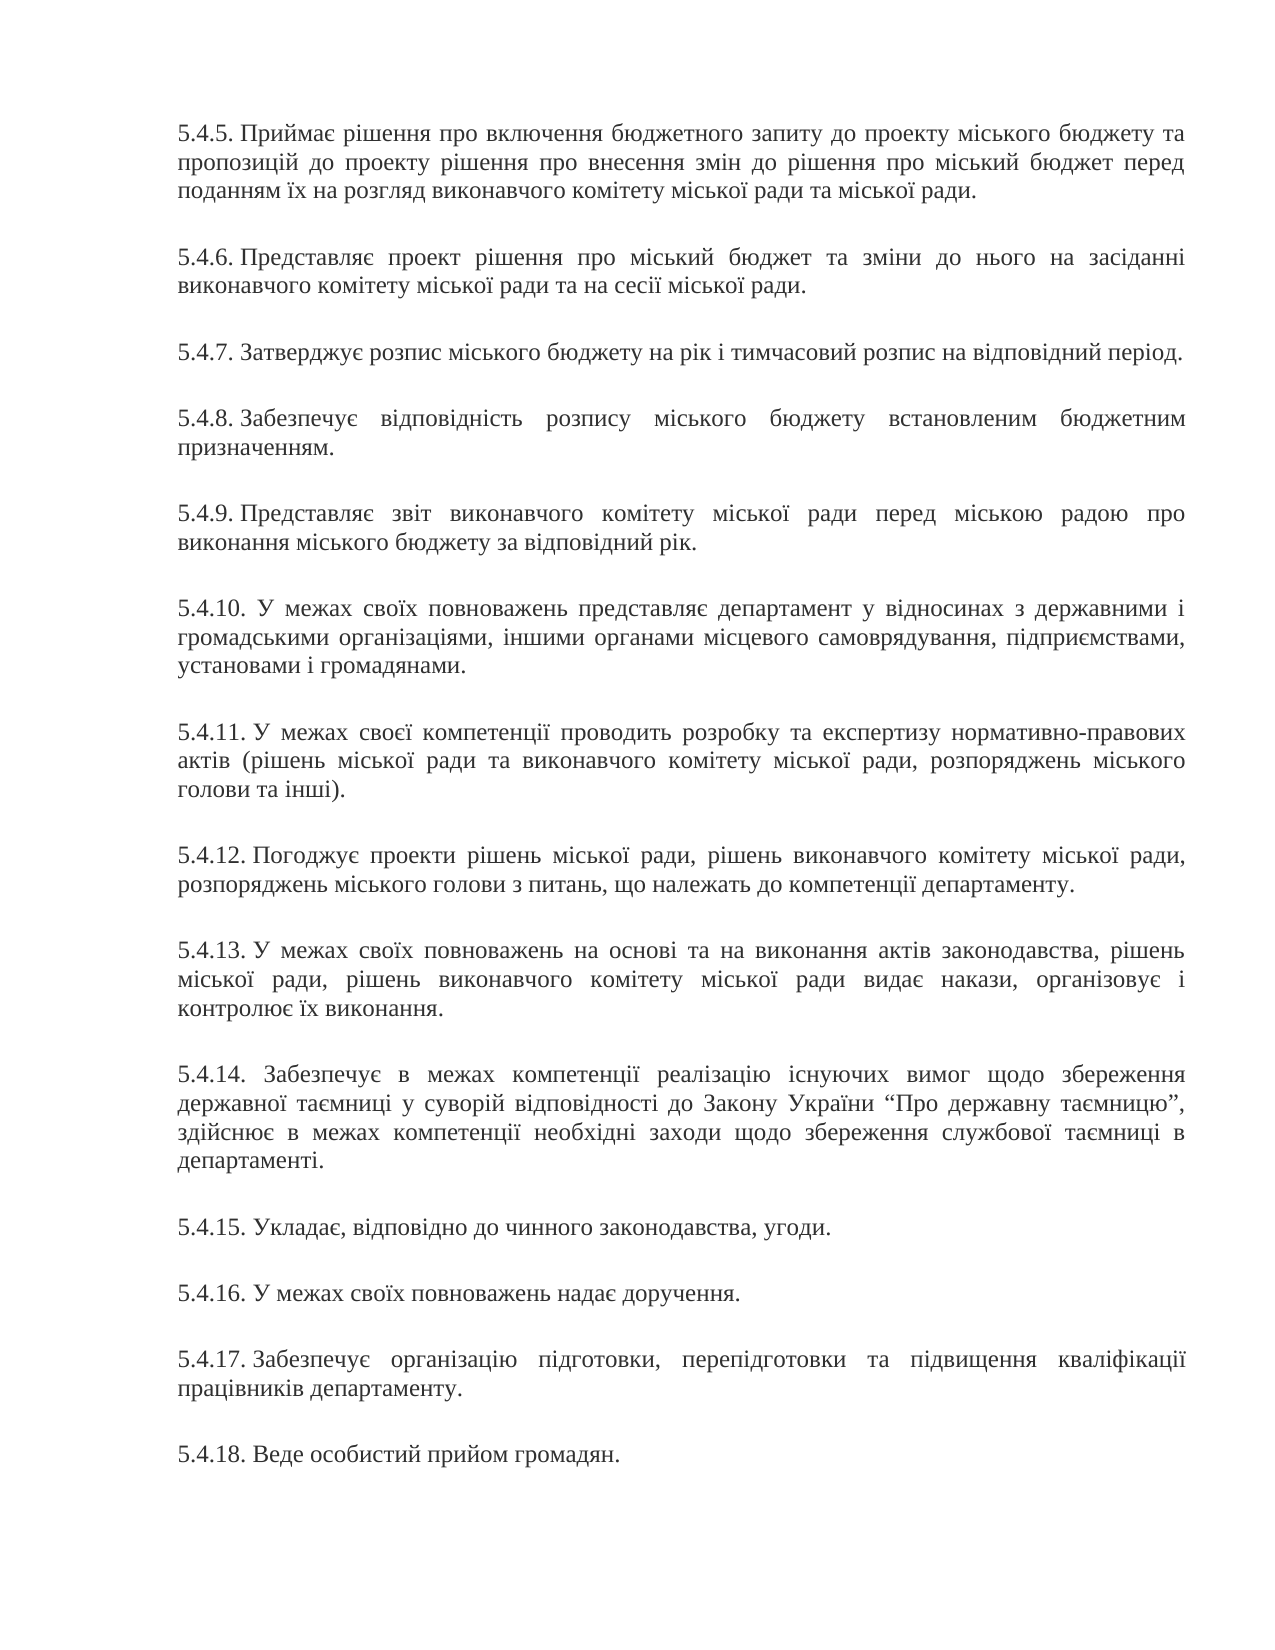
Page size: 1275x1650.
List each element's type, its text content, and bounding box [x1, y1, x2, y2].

text 5.4.15. Укладає, відповідно до чинного законодавства, угоди. [177, 1212, 1186, 1241]
text 5.4.6. Представляє проект рішення про міський бюджет та зміни до нього на засіданні виконавчого комітету міської ради та на сесії міської ради. [177, 242, 1186, 299]
text 5.4.18. Веде особистий прийом громадян. [177, 1439, 1186, 1468]
text 5.4.10. У межах своїх повноважень представляє департамент у відносинах з державними і громадськими організаціями, іншими органами місцевого самоврядування, підприємствами, установами і громадянами. [177, 593, 1186, 679]
text 5.4.17. Забезпечує організацію підготовки, перепідготовки та підвищення кваліфікації працівників департаменту. [177, 1344, 1186, 1402]
text 5.4.9. Представляє звіт виконавчого комітету міської ради перед міською радою про виконання міського бюджету за відповідний рік. [177, 498, 1186, 556]
text 5.4.8. Забезпечує відповідність розпису міського бюджету встановленим бюджетним призначенням. [177, 403, 1186, 461]
text 5.4.12. Погоджує проекти рішень міської ради, рішень виконавчого комітету міської ради, розпоряджень міського голови з питань, що належать до компетенції департаменту. [177, 841, 1186, 898]
text 5.4.7. Затверджує розпис міського бюджету на рік і тимчасовий розпис на відповідний період. [177, 337, 1186, 366]
text 5.4.16. У межах своїх повноважень надає доручення. [177, 1278, 1186, 1307]
text 5.4.5. Приймає рішення про включення бюджетного запиту до проекту міського бюджету та пропозицій до проекту рішення про внесення змін до рішення про міський бюджет перед поданням їх на розгляд виконавчого комітету міської ради та міської ради. [177, 118, 1186, 204]
text 5.4.13. У межах своїх повноважень на основі та на виконання актів законодавства, рішень міської ради, рішень виконавчого комітету міської ради видає накази, організовує і контролює їх виконання. [177, 936, 1186, 1022]
text 5.4.11. У межах своєї компетенції проводить розробку та експертизу нормативно-правових актів (рішень міської ради та виконавчого комітету міської ради, розпоряджень міського голови та інші). [177, 717, 1186, 803]
text 5.4.14. Забезпечує в межах компетенції реалізацію існуючих вимог щодо збереження державної таємниці у суворій відповідності до Закону України “Про державну таємницю”, здійснює в межах компетенції необхідні заходи щодо збереження службової таємниці в департаменті. [177, 1059, 1186, 1174]
